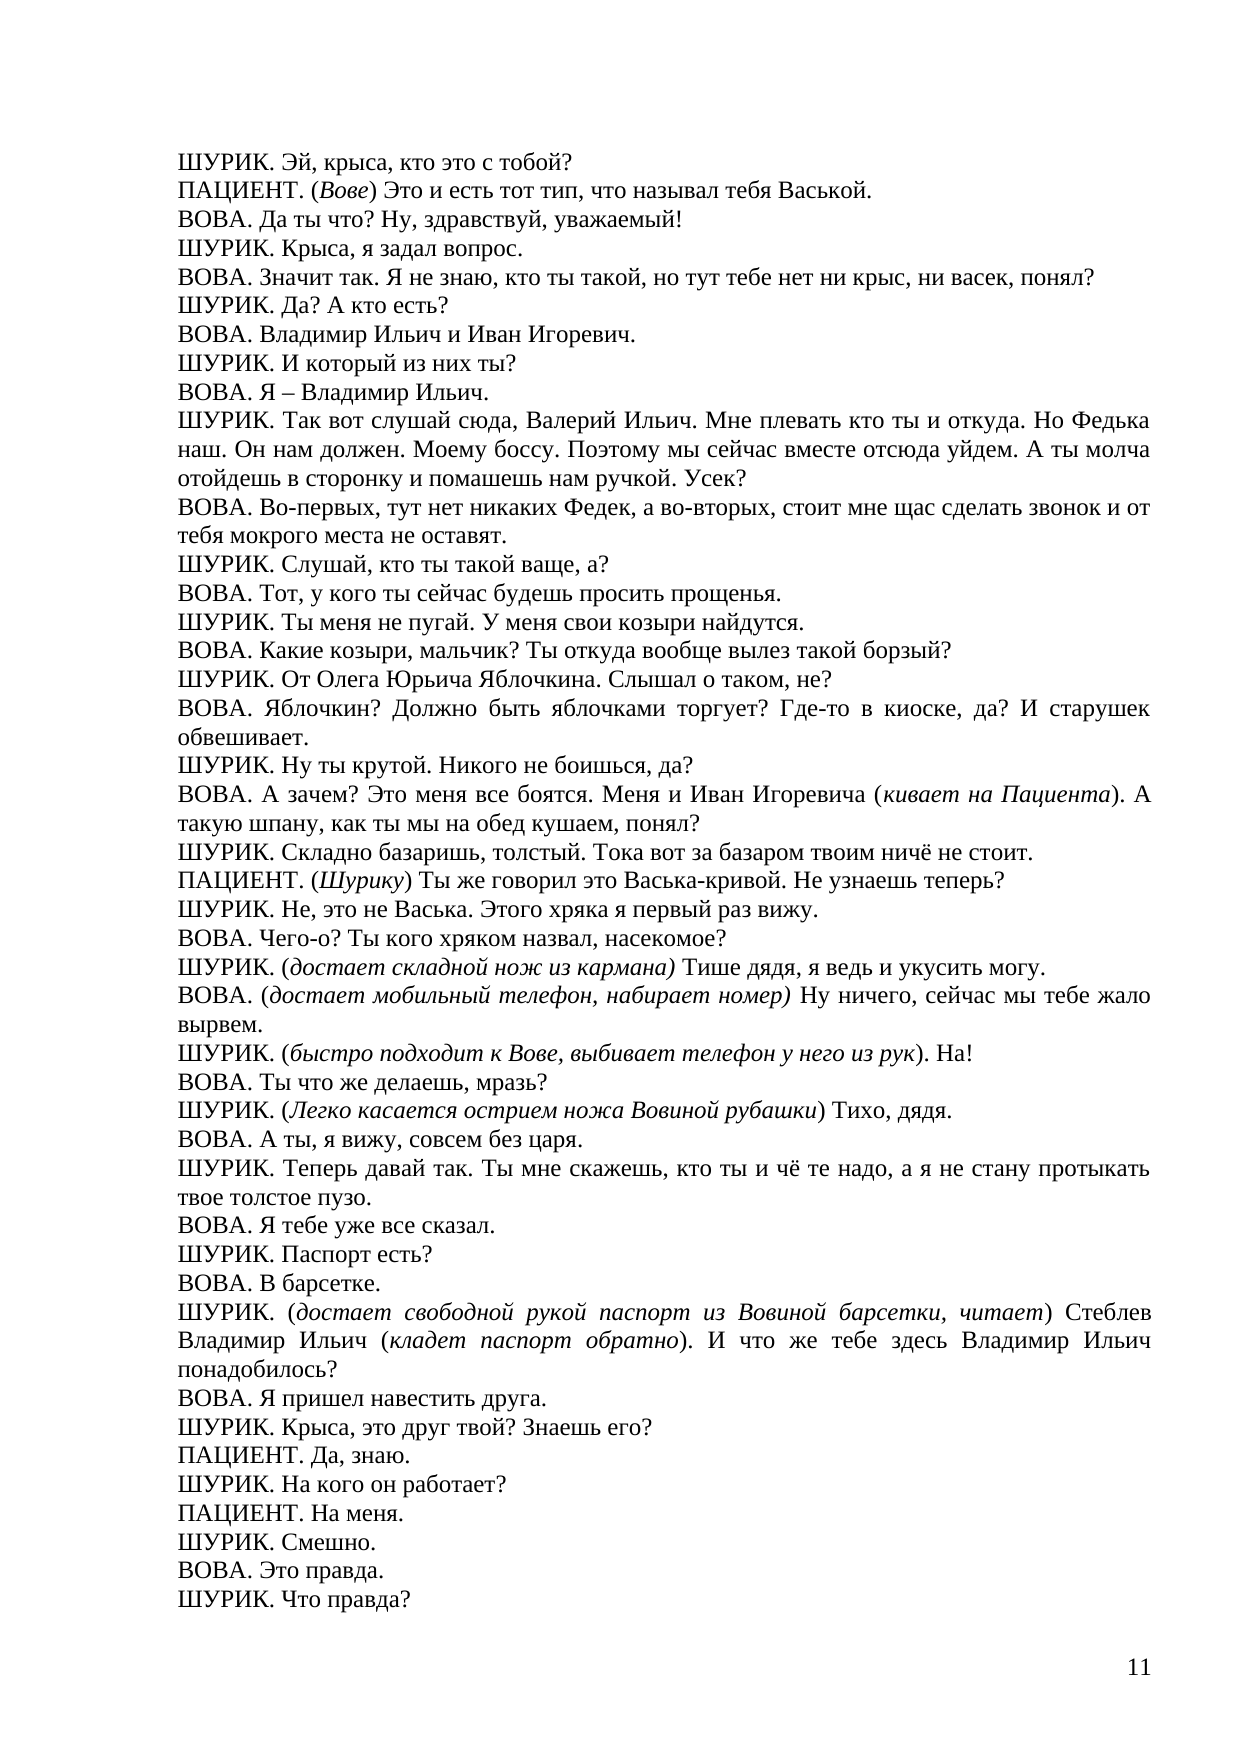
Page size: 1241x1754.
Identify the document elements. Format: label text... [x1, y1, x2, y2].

text ПАЦИЕНТ. На меня. [177, 1498, 1152, 1527]
text ВОВА. Это правда. [177, 1556, 1152, 1584]
text ШУРИК. Ну ты крутой. Никого не боишься, да? [177, 751, 1152, 779]
text ШУРИК. Не, это не Васька. Этого хряка я первый раз вижу. [177, 894, 1152, 923]
text ВОВА. В барсетке. [177, 1268, 1152, 1297]
text ВОВА. А зачем? Это меня все боятся. Меня и Иван Игоревича (кивает на Пациента). А такую шпану, как ты мы на обед кушаем, понял? [177, 779, 1152, 837]
text ШУРИК. (достает свободной рукой паспорт из Вовиной барсетки, читает) Стеблев Владимир Ильич (кладет паспорт обратно). И что же тебе здесь Владимир Ильич понадобилось? [177, 1297, 1152, 1383]
text ШУРИК. (быстро подходит к Вове, выбивает телефон у него из рук). На! [177, 1038, 1152, 1067]
text ШУРИК. Теперь давай так. Ты мне скажешь, кто ты и чё те надо, а я не стану протыкать твое толстое пузо. [177, 1153, 1152, 1211]
text ШУРИК. Да? А кто есть? [177, 291, 1152, 319]
text ШУРИК. Паспорт есть? [177, 1239, 1152, 1268]
text ВОВА. Во-первых, тут нет никаких Федек, а во-вторых, стоит мне щас сделать звонок и от тебя мокрого места не оставят. [177, 492, 1152, 549]
text ВОВА. Значит так. Я не знаю, кто ты такой, но тут тебе нет ни крыс, ни васек, понял? [177, 262, 1152, 291]
text ШУРИК. Ты меня не пугай. У меня свои козыри найдутся. [177, 607, 1152, 636]
text ВОВА. А ты, я вижу, совсем без царя. [177, 1124, 1152, 1153]
text ШУРИК. На кого он работает? [177, 1469, 1152, 1498]
text ПАЦИЕНТ. Да, знаю. [177, 1441, 1152, 1469]
text ШУРИК. Крыса, это друг твой? Знаешь его? [177, 1412, 1152, 1441]
text ВОВА. Какие козыри, мальчик? Ты откуда вообще вылез такой борзый? [177, 636, 1152, 664]
text ВОВА. Я пришел навестить друга. [177, 1383, 1152, 1412]
text ВОВА. Владимир Ильич и Иван Игоревич. [177, 319, 1152, 348]
text ШУРИК. Смешно. [177, 1527, 1152, 1556]
text ВОВА. Яблочкин? Должно быть яблочками торгует? Где-то в киоске, да? И старушек обвешивает. [177, 693, 1152, 751]
text ШУРИК. (Легко касается острием ножа Вовиной рубашки) Тихо, дядя. [177, 1096, 1152, 1124]
text ШУРИК. Складно базаришь, толстый. Тока вот за базаром твоим ничё не стоит. [177, 837, 1152, 866]
text ШУРИК. Что правда? [177, 1584, 1152, 1613]
text ВОВА. Я тебе уже все сказал. [177, 1211, 1152, 1239]
text ПАЦИЕНТ. (Вове) Это и есть тот тип, что называл тебя Васькой. [177, 176, 1152, 204]
text ВОВА. (достает мобильный телефон, набирает номер) Ну ничего, сейчас мы тебе жало вырвем. [177, 981, 1152, 1038]
text ВОВА. Ты что же делаешь, мразь? [177, 1067, 1152, 1096]
text ШУРИК. Слушай, кто ты такой ваще, а? [177, 549, 1152, 578]
text ШУРИК. Крыса, я задал вопрос. [177, 233, 1152, 262]
text ВОВА. Тот, у кого ты сейчас будешь просить прощенья. [177, 578, 1152, 607]
text ВОВА. Я – Владимир Ильич. [177, 377, 1152, 406]
text ШУРИК. И который из них ты? [177, 348, 1152, 377]
text ВОВА. Да ты что? Ну, здравствуй, уважаемый! [177, 204, 1152, 233]
text ШУРИК. От Олега Юрьича Яблочкина. Слышал о таком, не? [177, 664, 1152, 693]
text ВОВА. Чего-о? Ты кого хряком назвал, насекомое? [177, 923, 1152, 952]
text ШУРИК. (достает складной нож из кармана) Тише дядя, я ведь и укусить могу. [177, 952, 1152, 981]
text ПАЦИЕНТ. (Шурику) Ты же говорил это Васька-кривой. Не узнаешь теперь? [177, 866, 1152, 894]
text ШУРИК. Эй, крыса, кто это с тобой? [177, 147, 1152, 176]
text ШУРИК. Так вот слушай сюда, Валерий Ильич. Мне плевать кто ты и откуда. Но Федька наш. Он нам должен. Моему боссу. Поэтому мы сейчас вместе отсюда уйдем. А ты молча отойдешь в сторонку и помашешь нам ручкой. Усек? [177, 406, 1152, 492]
